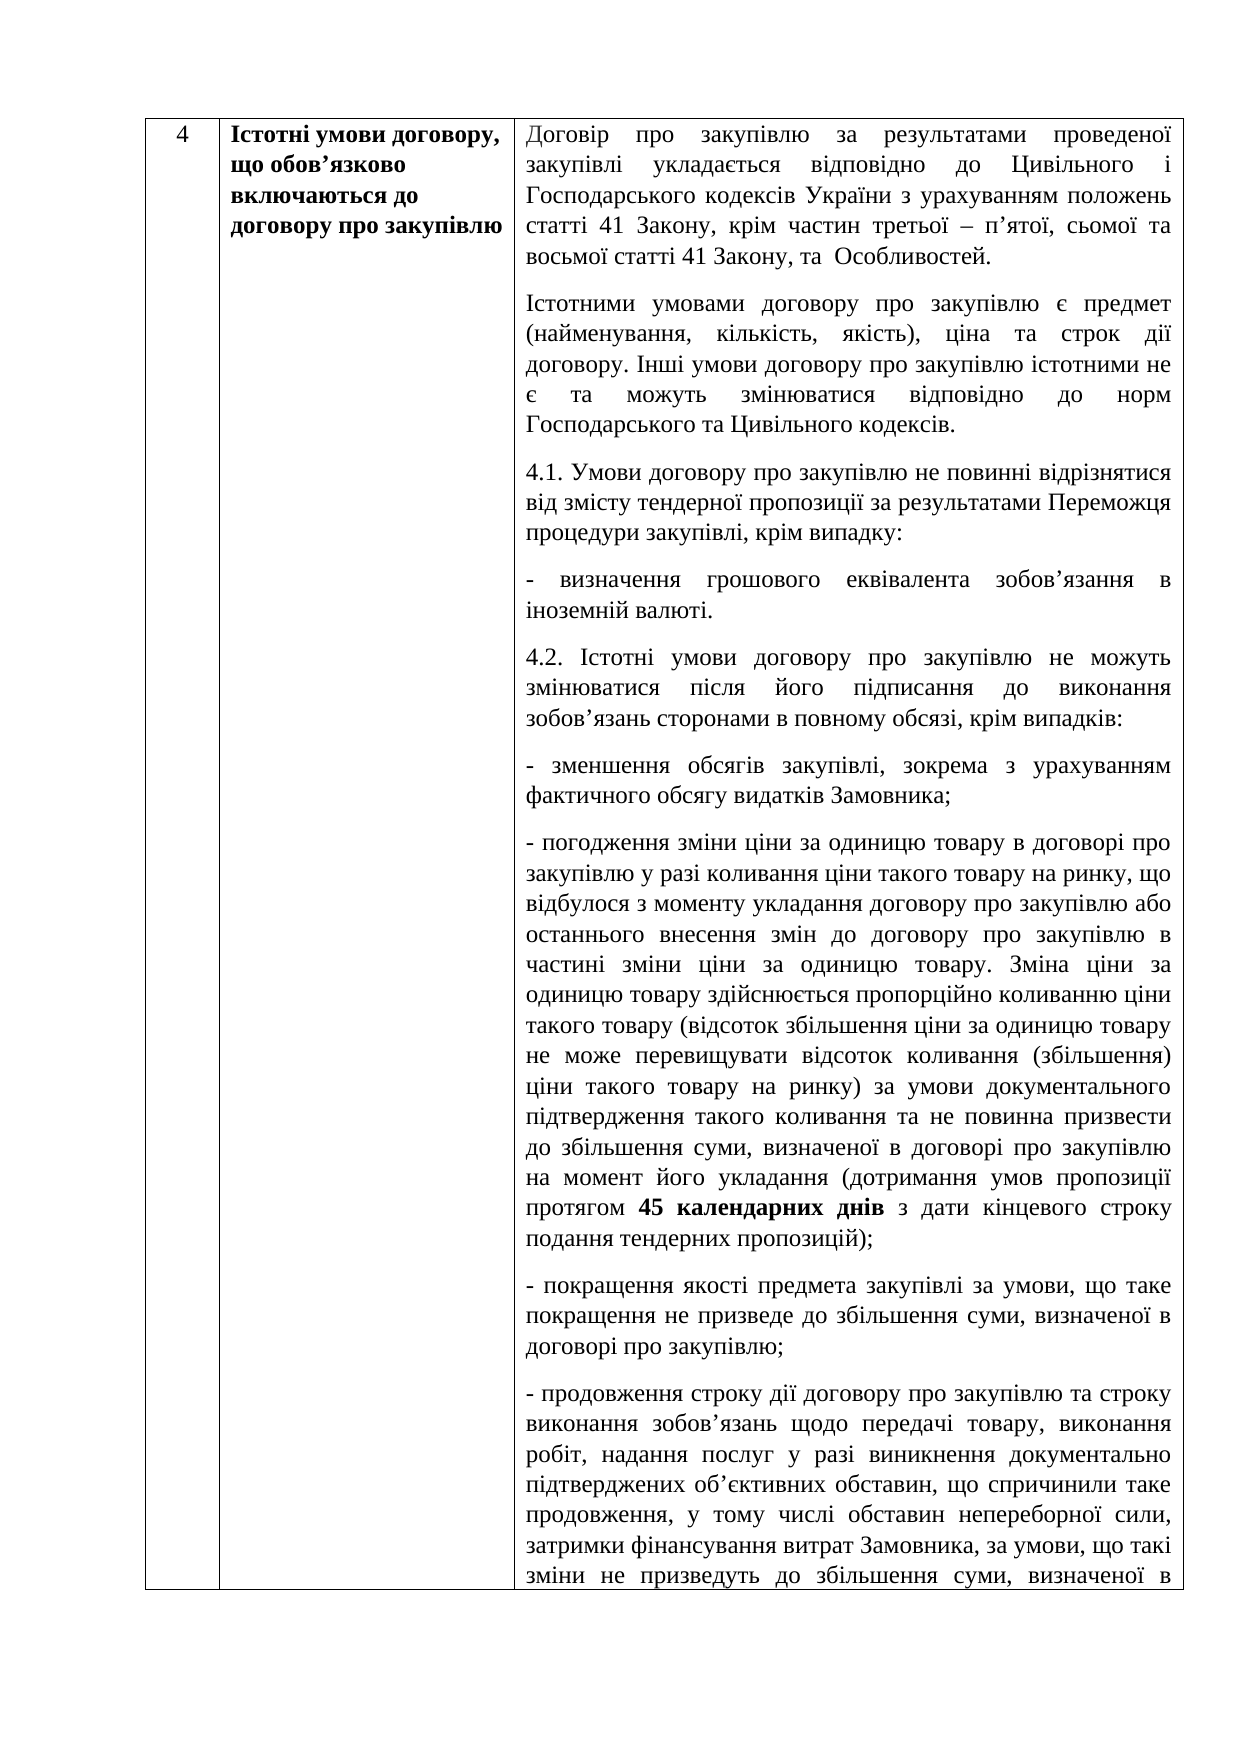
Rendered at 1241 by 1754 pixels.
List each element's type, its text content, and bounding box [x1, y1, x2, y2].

table_cell 4 [146, 119, 219, 1589]
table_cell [220, 119, 514, 1589]
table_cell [515, 119, 1183, 1589]
